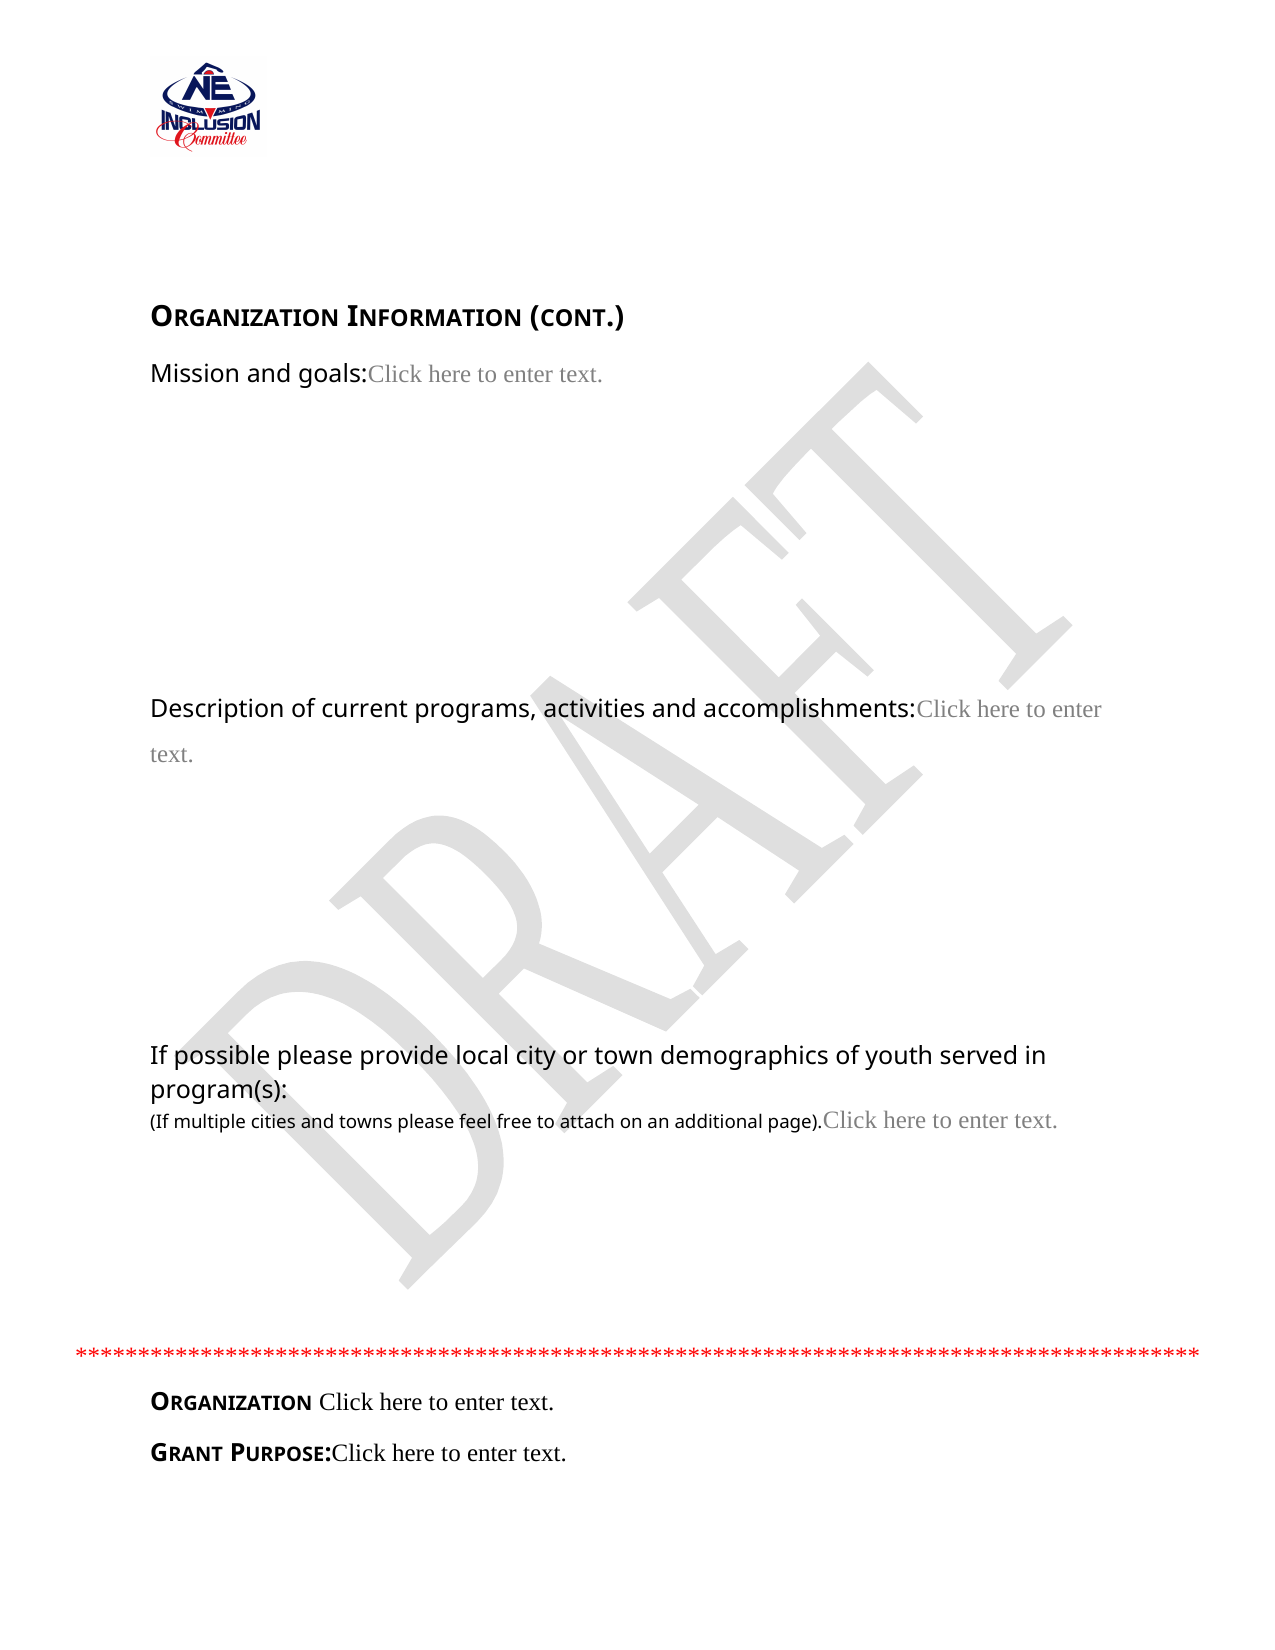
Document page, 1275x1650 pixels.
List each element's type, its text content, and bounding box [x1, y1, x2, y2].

text ****************************************************************************************** [75, 1341, 1200, 1369]
text If possible please provide local city or town demographics of youth served in program(s): [150, 1037, 1125, 1105]
text Mission and goals: [150, 355, 1125, 389]
text Organization [150, 1384, 1125, 1418]
text Grant Purpose: [150, 1435, 1125, 1469]
text (If multiple cities and towns please feel free to attach on an additional page). [150, 1105, 1125, 1134]
picture [150, 56, 268, 157]
text Organization Information (cont.) [150, 296, 1125, 335]
text Description of current programs, activities and accomplishments: [150, 691, 1125, 768]
